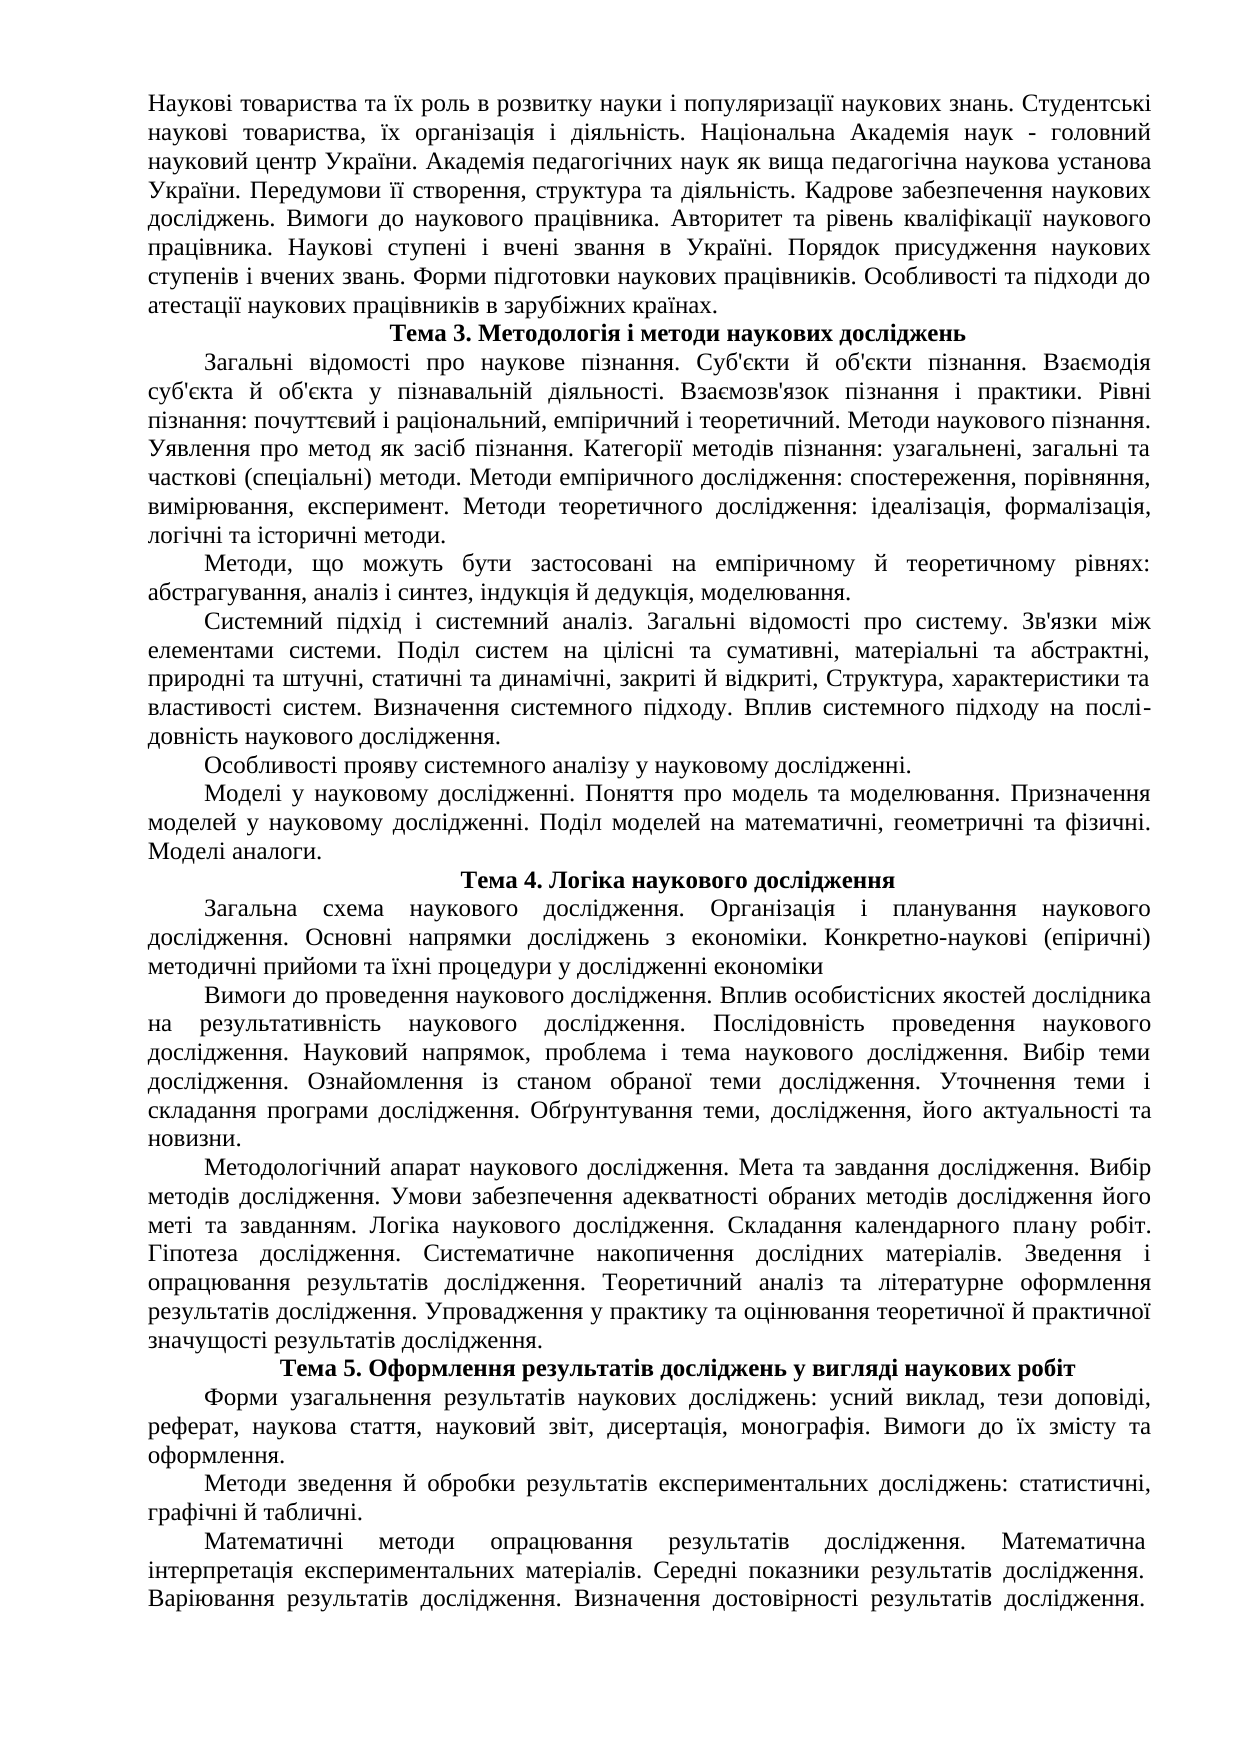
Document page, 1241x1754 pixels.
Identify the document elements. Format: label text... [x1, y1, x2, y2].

text Моделі у науковому дослідженні. Поняття про модель та моделювання. Призначення моделей у науковому дослідженні. Поділ моделей на математичні, геометричні та фізичні. Моделі аналоги. [148, 778, 1152, 865]
text Системний підхід і системний аналіз. Загальні відомості про систему. Зв'язки між елементами системи. Поділ систем на цілісні та сумативні, матеріальні та абстрактні, природні та штучні, статичні та динамічні, закриті й відкриті, Структура, характеристики та властивості систем. Визначення системного підходу. Вплив системного підходу на послідовність наукового дослідження. [148, 606, 1151, 750]
text Методологічний апарат наукового дослідження. Мета та завдання дослідження. Вибір методів дослідження. Умови забезпечення адекватності обраних методів дослідження його меті та завданням. Логіка наукового дослідження. Складання календарного плану робіт. Гіпотеза дослідження. Систематичне накопичення дослідних матеріалів. Зведення і опрацювання результатів дослідження. Теоретичний аналіз та літературне оформлення результатів дослідження. Упровадження у практику та оцінювання теоретичної й практичної значущості результатів дослідження. [148, 1152, 1152, 1353]
text Загальні відомості про наукове пізнання. Суб'єкти й об'єкти пізнання. Взаємодія суб'єкта й об'єкта у пізнавальній діяльності. Взаємозв'язок пізнання і практики. Рівні пізнання: почуттєвий і раціональний, емпіричний і теоретичний. Методи наукового пізнання. Уявлення про метод як засіб пізнання. Категорії методів пізнання: узагальнені, загальні та часткові (спеціальні) методи. Методи емпіричного дослідження: спостереження, порівняння, вимірювання, експеримент. Методи теоретичного дослідження: ідеалізація, формалізація, логічні та історичні методи. [148, 347, 1152, 548]
text Методи, що можуть бути застосовані на емпіричному й теоретичному рівнях: абстрагування, аналіз і синтез, індукція й дедукція, моделювання. [148, 548, 1152, 606]
text Тема 3. Методологія і методи наукових досліджень [148, 318, 1152, 347]
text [148, 88, 1152, 318]
text Форми узагальнення результатів наукових досліджень: усний виклад, тези доповіді, реферат, наукова стаття, науковий звіт, дисертація, монографія. Вимоги до їх змісту та оформлення. [148, 1382, 1152, 1468]
text Особливості прояву системного аналізу у науковому дослідженні. [148, 750, 1152, 778]
text Вимоги до проведення наукового дослідження. Вплив особистісних якостей дослідника на результативність наукового дослідження. Послідовність проведення наукового дослідження. Науковий напрямок, проблема і тема наукового дослідження. Вибір теми дослідження. Ознайомлення із станом обраної теми дослідження. Уточнення теми і складання програми дослідження. Обґрунтування теми, дослідження, його актуальності та новизни. [148, 980, 1152, 1152]
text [148, 1526, 1146, 1612]
text Загальна схема наукового дослідження. Організація і планування наукового дослідження. Основні напрямки досліджень з економіки. Конкретно-наукові (епіричні) методичні прийоми та їхні процедури у дослідженні економіки [148, 893, 1152, 980]
text Методи зведення й обробки результатів експериментальних досліджень: статистичні, графічні й табличні. [148, 1468, 1151, 1526]
text Тема 5. Оформлення результатів досліджень у вигляді наукових робіт [148, 1353, 1152, 1382]
text Тема 4. Логіка наукового дослідження [148, 865, 1152, 893]
